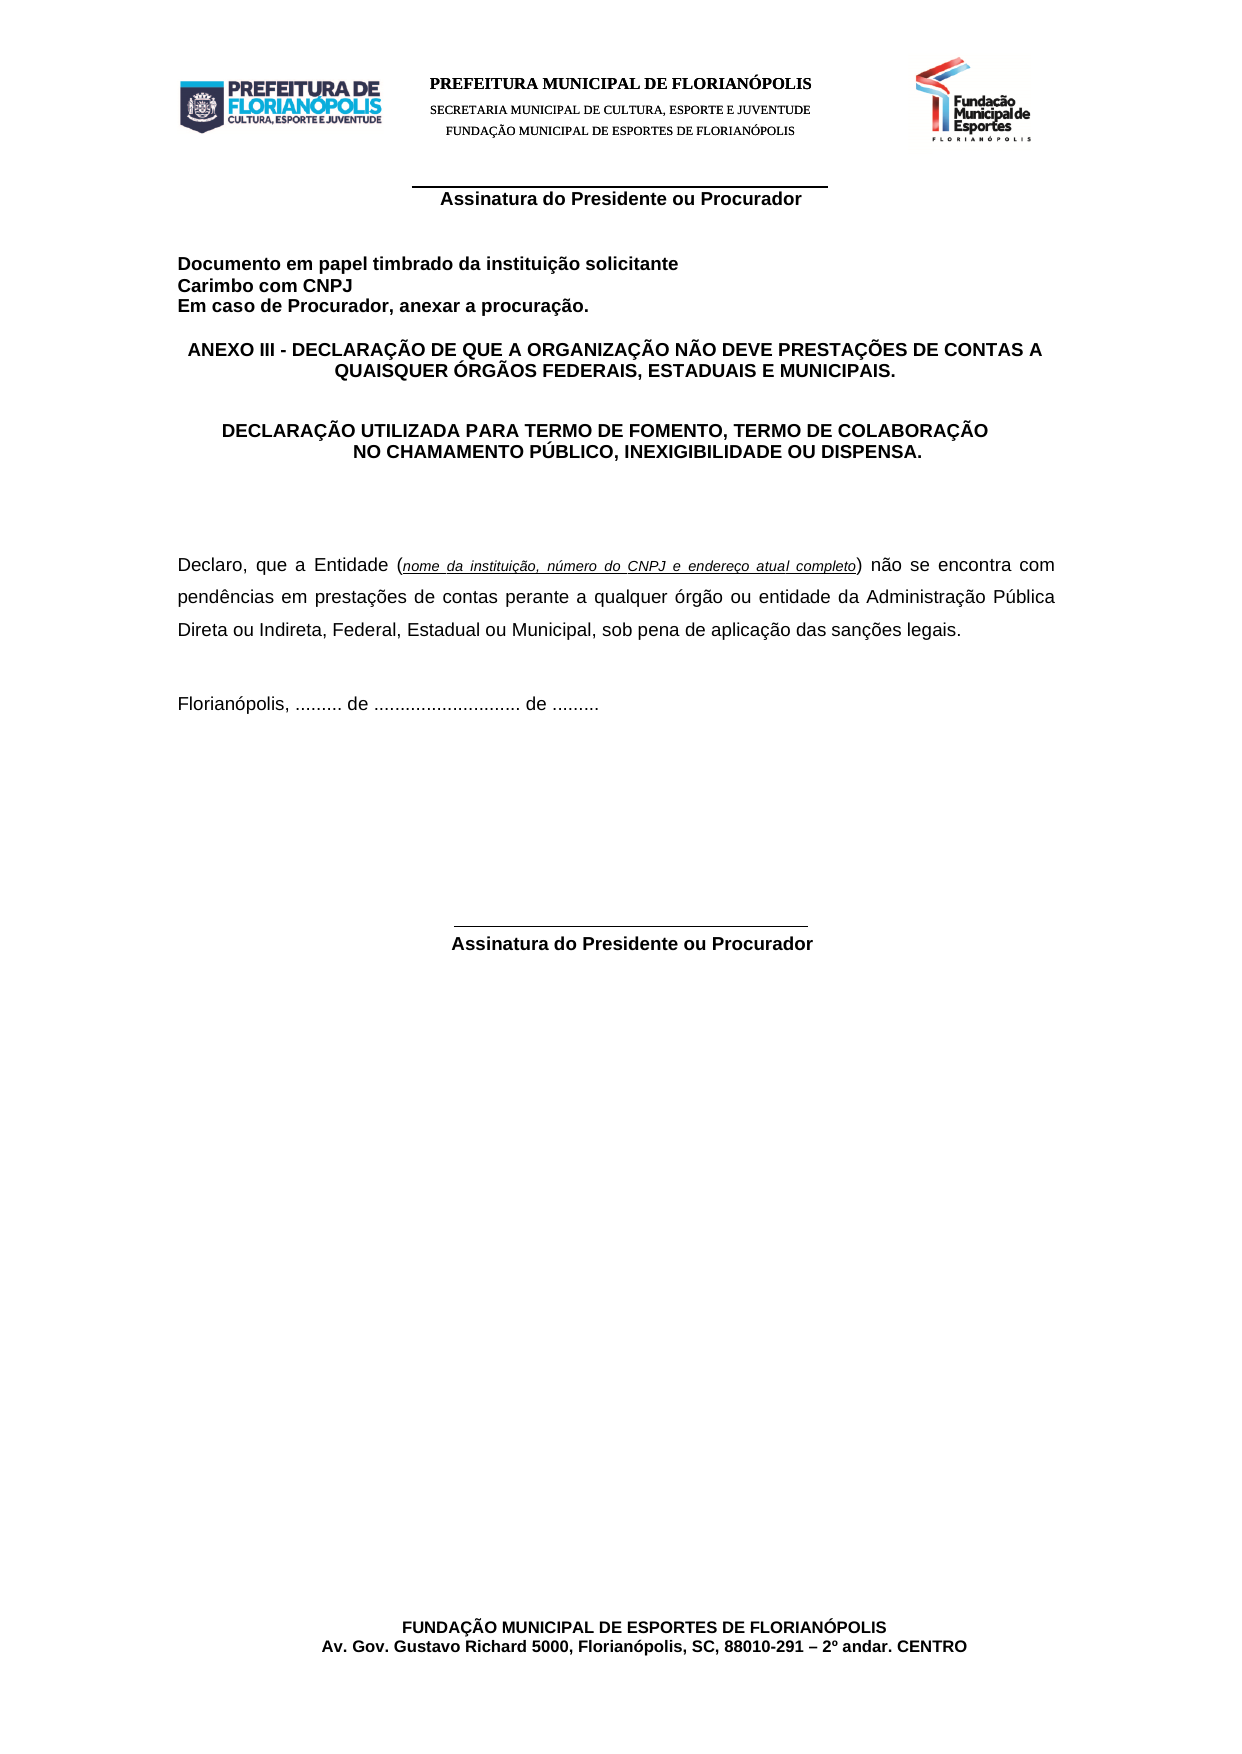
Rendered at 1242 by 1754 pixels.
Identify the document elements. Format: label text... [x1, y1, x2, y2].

text ANEXO III - DECLARAÇÃO DE QUE A ORGANIZAÇÃO NÃO DEVE PRESTAÇÕES DE CONTAS A QUAISQUER ÓRGÃOS FEDERAIS, ESTADUAIS E MUNICIPAIS. [167, 338, 1063, 382]
text Documento em papel timbrado da instituição solicitante [177, 253, 1063, 274]
text Assinatura do Presidente ou Procurador [451, 933, 1063, 954]
text Assinatura do Presidente ou Procurador [440, 188, 1063, 209]
text Declaro, que a Entidade (nome da instituição, número do CNPJ e endereço atual completo) não se encontra com pendências em prestações de contas perante a qualquer órgão ou entidade da Administração Pública Direta ou Indireta, Federal, Estadual ou Municipal, sob pena de aplicação das sanções legais. [177, 554, 1055, 640]
text Carimbo com CNPJ [177, 274, 1063, 296]
text Em caso de Procurador, anexar a procuração. [177, 296, 1063, 317]
text DECLARAÇÃO UTILIZADA PARA TERMO DE FOMENTO, TERMO DE COLABORAÇÃO NO CHAMAMENTO PÚBLICO, INEXIGIBILIDADE OU DISPENSA. [222, 419, 1011, 463]
picture [908, 53, 1040, 154]
picture [177, 79, 384, 134]
text Florianópolis, ......... de ............................ de ......... [177, 693, 604, 714]
